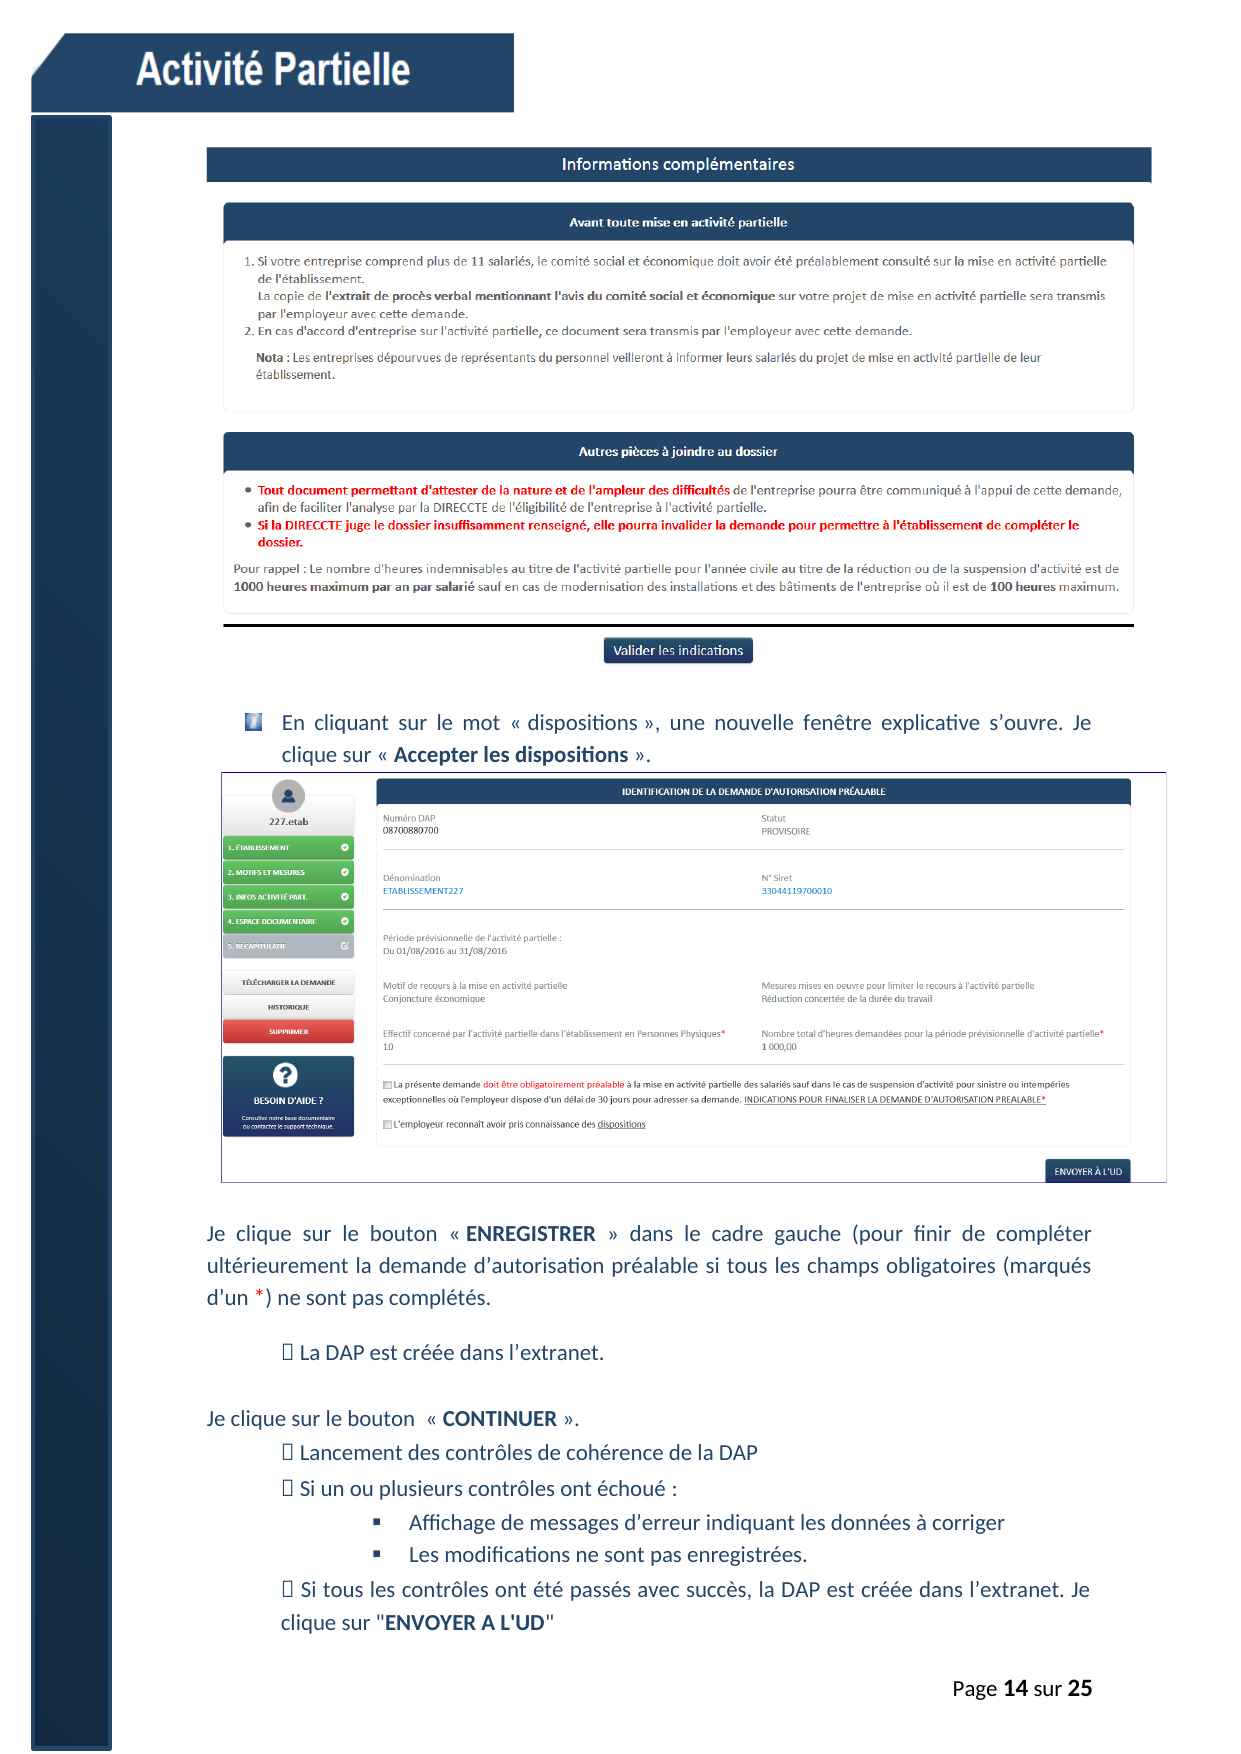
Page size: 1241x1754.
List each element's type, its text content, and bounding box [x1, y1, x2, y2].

picture [31, 32, 514, 114]
text Je clique sur le bouton « CONTINUER ». [207, 1404, 1093, 1432]
text Je clique sur le bouton « ENREGISTRER » dans le cadre gauche (pour finir de compléter ultérieurement la demande d’autorisation préalable si tous les champs obligatoires (marqués d’un *) ne sont pas complétés. [207, 1219, 1093, 1311]
text  Si tous les contrôles ont été passés avec succès, la DAP est créée dans l’extranet. Je clique sur "ENVOYER A L'UD" [281, 1573, 1093, 1636]
list Les modifications ne sont pas enregistrées. [371, 1540, 1093, 1568]
list En cliquant sur le mot « dispositions », une nouvelle fenêtre explicative s’ouvre. Je clique sur « Accepter les dispositions ». [244, 708, 1093, 768]
picture [245, 713, 262, 731]
text  Si un ou plusieurs contrôles ont échoué : [281, 1472, 1093, 1503]
picture [221, 772, 1167, 1183]
text  La DAP est créée dans l’extranet. [281, 1336, 1093, 1367]
picture [206, 147, 1152, 672]
list Affichage de messages d’erreur indiquant les données à corriger [371, 1508, 1093, 1536]
text  Lancement des contrôles de cohérence de la DAP [281, 1436, 1093, 1468]
